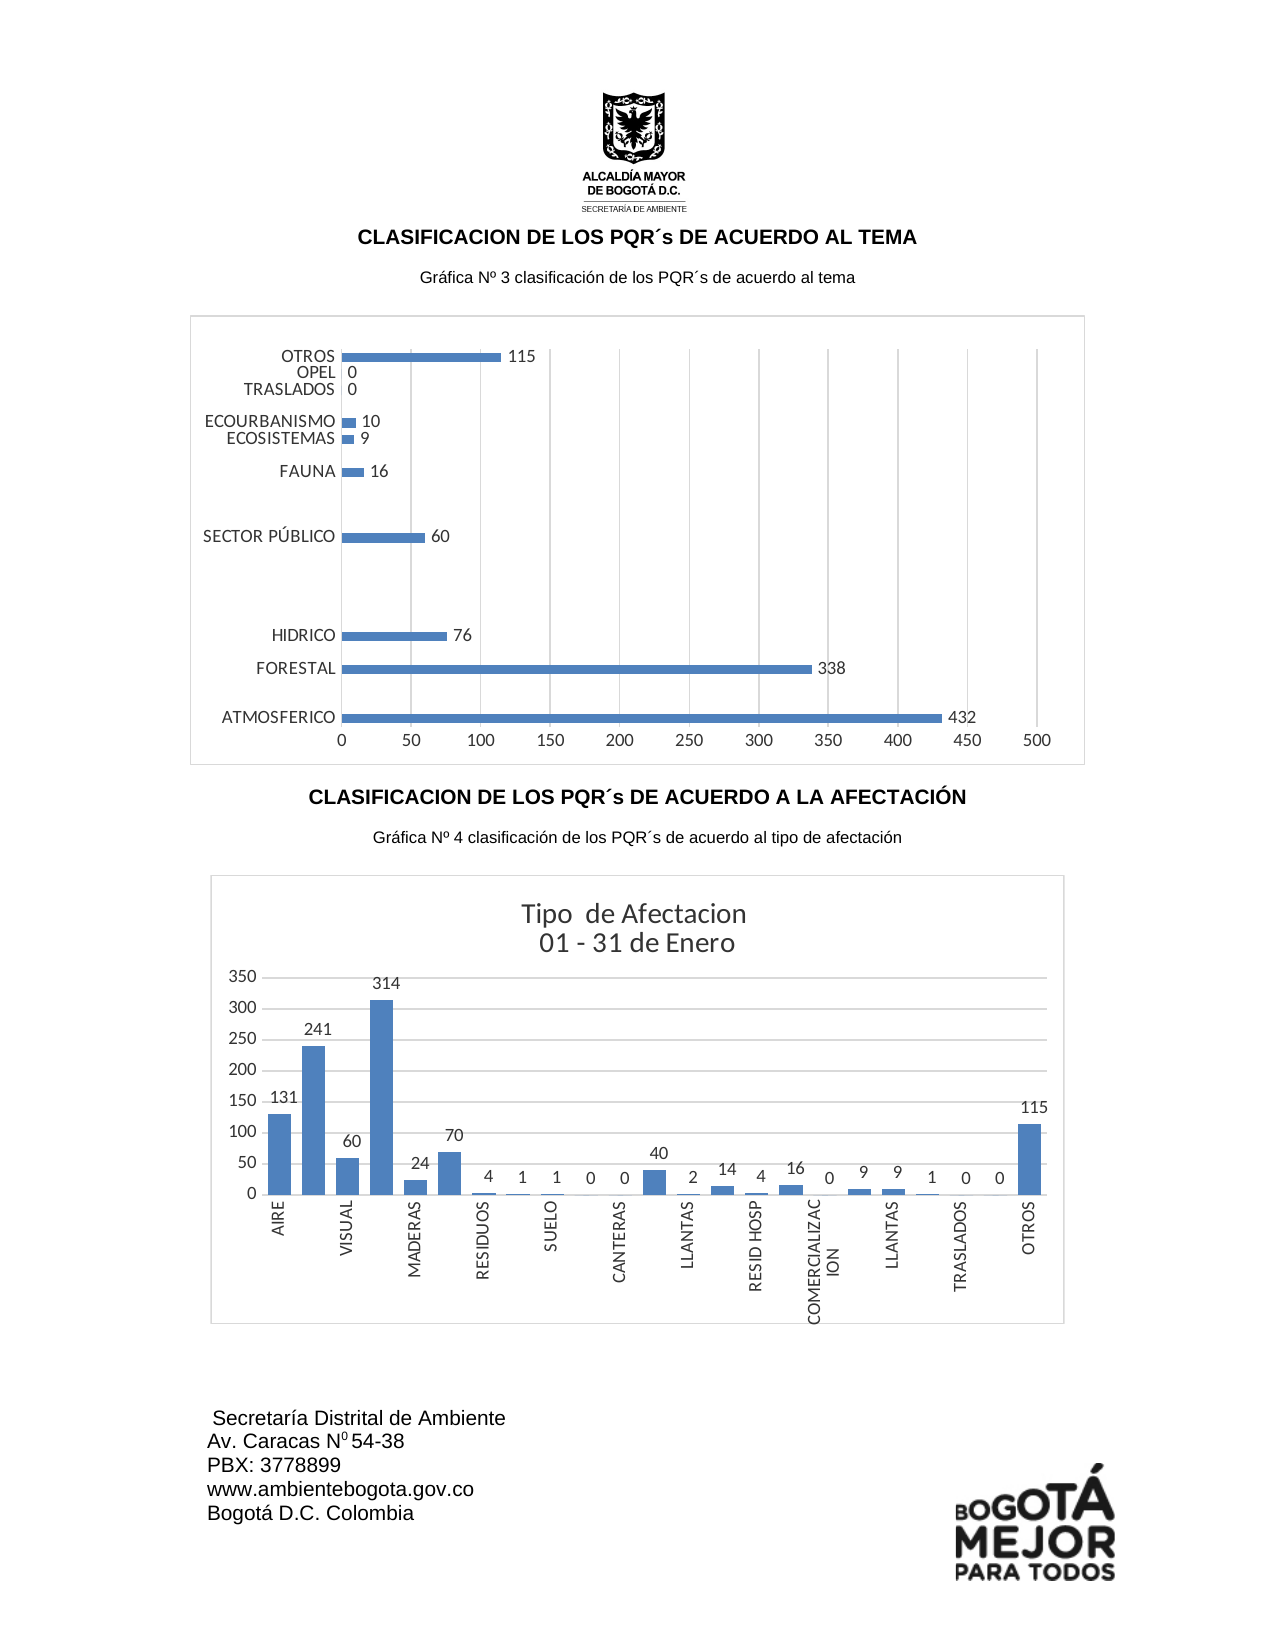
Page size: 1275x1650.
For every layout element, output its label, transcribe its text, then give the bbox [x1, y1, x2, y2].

text Gráfica Nº 4 clasificación de los PQR´s de acuerdo al tipo de afectación [177, 828, 1098, 847]
text CLASIFICACION DE LOS PQR´s DE ACUERDO A LA AFECTACIÓN [177, 785, 1098, 809]
picture [0, 33, 1272, 223]
text Gráfica Nº 3 clasificación de los PQR´s de acuerdo al tema [177, 268, 1098, 287]
text CLASIFICACION DE LOS PQR´s DE ACUERDO AL TEMA [177, 225, 1098, 249]
picture [955, 1463, 1115, 1581]
